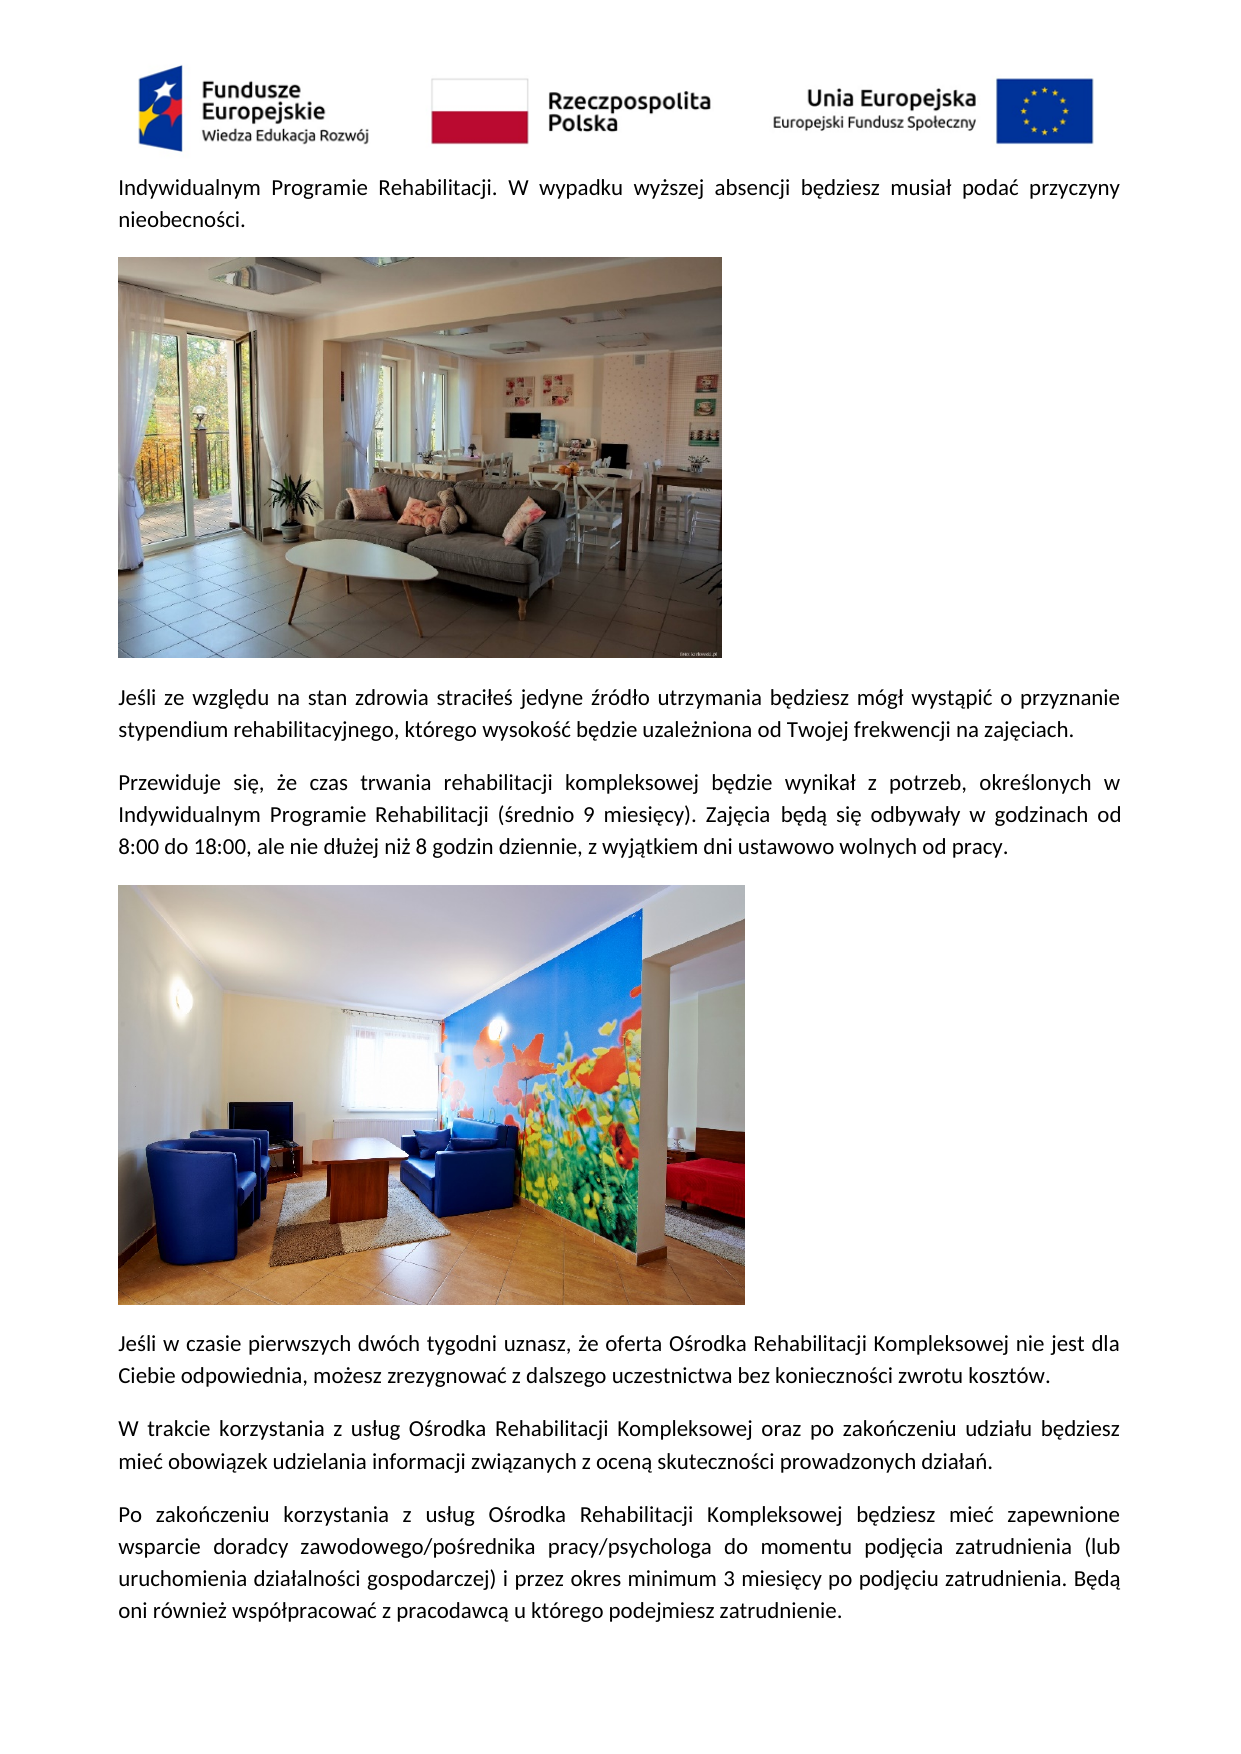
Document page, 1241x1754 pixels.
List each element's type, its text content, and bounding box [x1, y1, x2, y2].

text Przewiduje się, że czas trwania rehabilitacji kompleksowej będzie wynikał z potrzeb, określonych w Indywidualnym Programie Rehabilitacji (średnio 9 miesięcy). Zajęcia będą się odbywały w godzinach od 8:00 do 18:00, ale nie dłużej niż 8 godzin dziennie, z wyjątkiem dni ustawowo wolnych od pracy. [118, 768, 1122, 861]
picture [118, 257, 722, 658]
text Jeśli w czasie pierwszych dwóch tygodni uznasz, że oferta Ośrodka Rehabilitacji Kompleksowej nie jest dla Ciebie odpowiednia, możesz zrezygnować z dalszego uczestnictwa bez konieczności zwrotu kosztów. [118, 1329, 1122, 1389]
text Jeśli ze względu na stan zdrowia straciłeś jedyne źródło utrzymania będziesz mógł wystąpić o przyznanie stypendium rehabilitacyjnego, którego wysokość będzie uzależniona od Twojej frekwencji na zajęciach. [118, 683, 1122, 743]
text Po zakończeniu korzystania z usług Ośrodka Rehabilitacji Kompleksowej będziesz mieć zapewnione wsparcie doradcy zawodowego/pośrednika pracy/psychologa do momentu podjęcia zatrudnienia (lub uruchomienia działalności gospodarczej) i przez okres minimum 3 miesięcy po podjęciu zatrudnienia. Będą oni również współpracować z pracodawcą u którego podejmiesz zatrudnienie. [118, 1500, 1122, 1624]
picture [118, 44, 1114, 173]
text W trakcie korzystania z usług Ośrodka Rehabilitacji Kompleksowej oraz po zakończeniu udziału będziesz mieć obowiązek udzielania informacji związanych z oceną skuteczności prowadzonych działań. [118, 1414, 1122, 1475]
picture [118, 885, 745, 1305]
